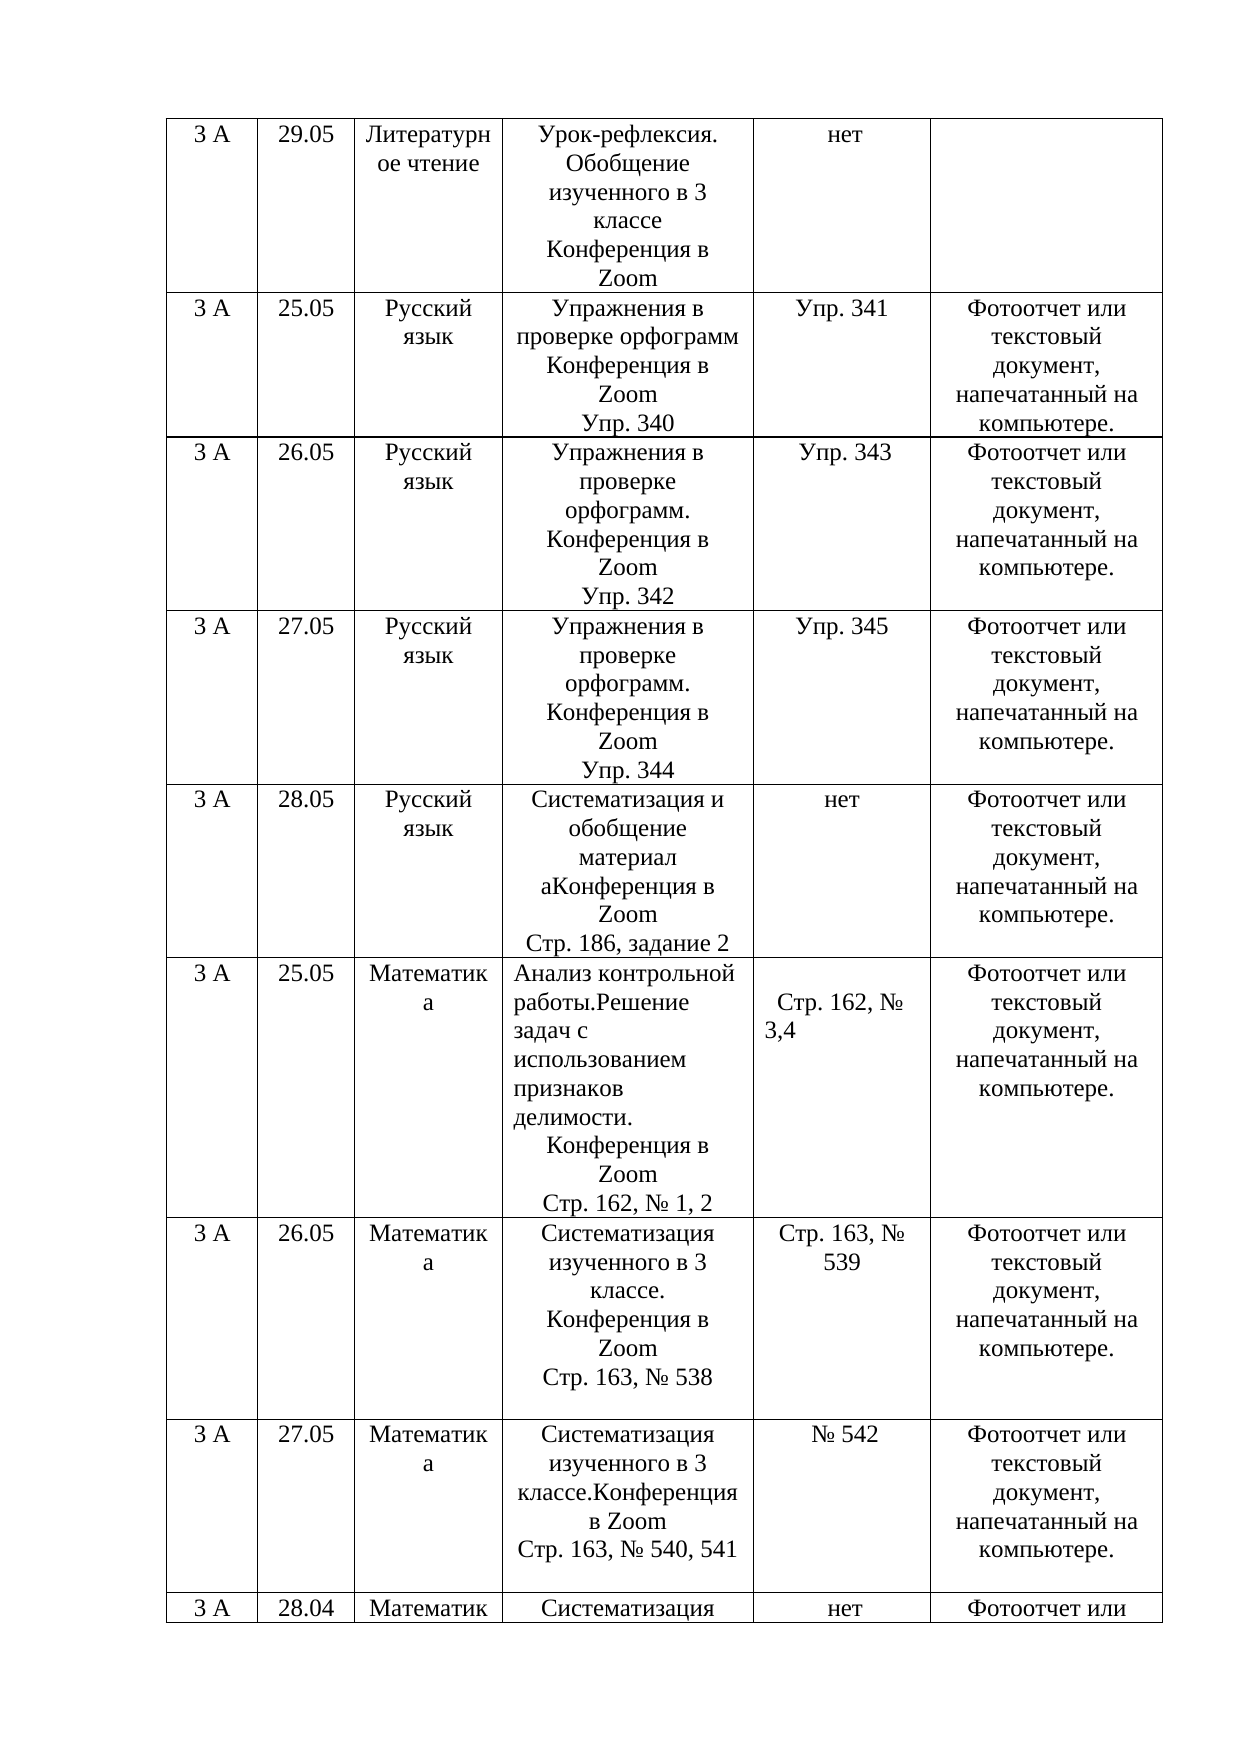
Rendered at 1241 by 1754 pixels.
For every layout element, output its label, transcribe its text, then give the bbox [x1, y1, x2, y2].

table_cell Систематизация и обобщение материалаКонференция в Zoom Стр. 186, задание 2 [503, 785, 753, 957]
table_cell [931, 119, 1162, 292]
table_cell Математика [355, 958, 502, 1217]
table_cell Фотоотчет или текстовый документ, напечатанный на компьютере. [931, 1218, 1162, 1418]
table_cell Русский язык [355, 785, 502, 957]
table_cell Русский язык [355, 611, 502, 783]
table_cell Фотоотчет или текстовый документ, напечатанный на компьютере. [931, 958, 1162, 1217]
table_cell нет [754, 119, 930, 292]
table_cell 3 А [167, 611, 257, 783]
table_cell 25.05 [258, 958, 354, 1217]
table_cell 3 А [167, 438, 257, 610]
table_cell Анализ контрольной работы.Решение задач с использованием признаков делимости. Конференция в Zoom Стр. 162, № 1, 2 [503, 958, 753, 1217]
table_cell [503, 1593, 753, 1622]
table_cell Русский язык [355, 438, 502, 610]
table_cell 3 А [167, 1593, 257, 1622]
table_cell 27.05 [258, 1420, 354, 1592]
table_cell 3 А [167, 785, 257, 957]
table_cell Фотоотчет или текстовый документ, напечатанный на компьютере. [931, 611, 1162, 783]
table_cell Урок-рефлексия. Обобщение изученного в 3 классе Конференция в Zoom [503, 119, 753, 292]
table_cell Упр. 341 [754, 293, 930, 436]
table_cell Упражнения в проверке орфограмм. Конференция в Zoom Упр. 344 [503, 611, 753, 783]
table_cell Упражнения в проверке орфограмм Конференция в Zoom Упр. 340 [503, 293, 753, 436]
table_cell 3 А [167, 1218, 257, 1418]
table_cell Систематизация изученного в 3 классе. Конференция в Zoom Стр. 163, № 538 [503, 1218, 753, 1418]
table_cell Упр. 345 [754, 611, 930, 783]
table_cell Фотоотчет или текстовый документ, напечатанный на компьютере. [931, 785, 1162, 957]
table_cell Фотоотчет или текстовый документ, напечатанный на компьютере. [931, 1420, 1162, 1592]
table_cell 3 А [167, 958, 257, 1217]
table_cell 26.05 [258, 1218, 354, 1418]
table_cell Фотоотчет или текстовый документ, напечатанный на компьютере. [931, 438, 1162, 610]
table_cell 29.05 [258, 119, 354, 292]
table_cell нет [754, 785, 930, 957]
table_cell Математика [355, 1420, 502, 1592]
table_cell Упражнения в проверке орфограмм. Конференция в Zoom Упр. 342 [503, 438, 753, 610]
table_cell 28.04 [258, 1593, 354, 1622]
table_cell Систематизация изученного в 3 классе.Конференция в Zoom Стр. 163, № 540, 541 [503, 1420, 753, 1592]
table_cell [931, 1593, 1162, 1622]
table_cell 3 А [167, 1420, 257, 1592]
table_cell Стр. 162, № 3,4 [754, 958, 930, 1217]
table_cell 26.05 [258, 438, 354, 610]
table_cell 3 А [167, 119, 257, 292]
table_cell Математика [355, 1218, 502, 1418]
table_cell Стр. 163, № 539 [754, 1218, 930, 1418]
table_cell 3 А [167, 293, 257, 436]
table_cell Фотоотчет или текстовый документ, напечатанный на компьютере. [931, 293, 1162, 436]
table_cell 28.05 [258, 785, 354, 957]
table_cell Русский язык [355, 293, 502, 436]
table_cell нет [754, 1593, 930, 1622]
table_cell 27.05 [258, 611, 354, 783]
table_cell 25.05 [258, 293, 354, 436]
table_cell № 542 [754, 1420, 930, 1592]
table_cell Упр. 343 [754, 438, 930, 610]
table_cell Математика [355, 1593, 502, 1622]
table_cell Литературное чтение [355, 119, 502, 292]
